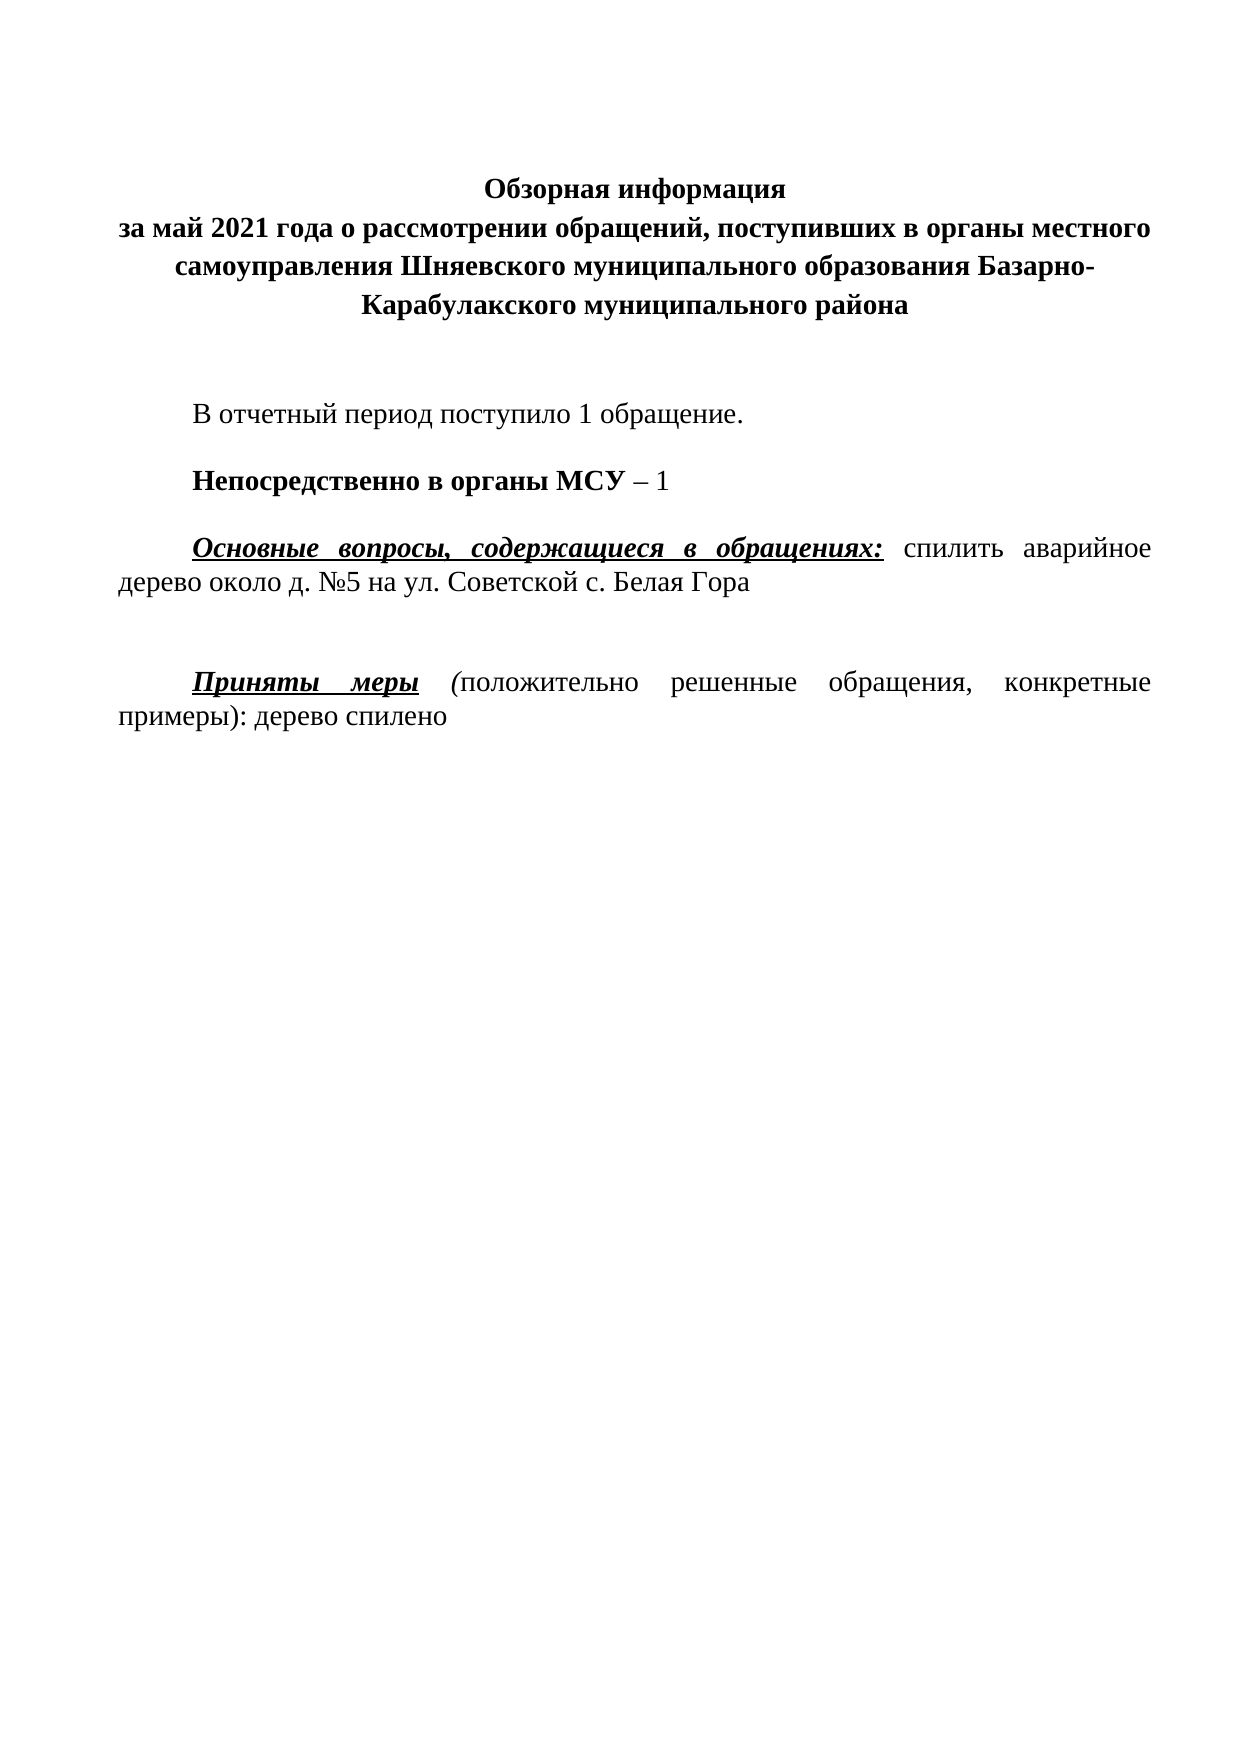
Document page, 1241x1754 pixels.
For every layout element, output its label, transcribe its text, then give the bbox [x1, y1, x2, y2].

text Непосредственно в органы МСУ – 1 [118, 463, 1152, 497]
text за май 2021 года о рассмотрении обращений, поступивших в органы местного самоуправления Шняевского муниципального образования Базарно-Карабулакского муниципального района [118, 210, 1152, 320]
text В отчетный период поступило 1 обращение. [118, 396, 1152, 429]
text Основные вопросы, содержащиеся в обращениях: спилить аварийное дерево около д. №5 на ул. Советской с. Белая Гора [118, 530, 1152, 597]
text Обзорная информация [118, 171, 1152, 205]
text Приняты меры (положительно решенные обращения, конкретные примеры): дерево спилено [118, 664, 1152, 731]
